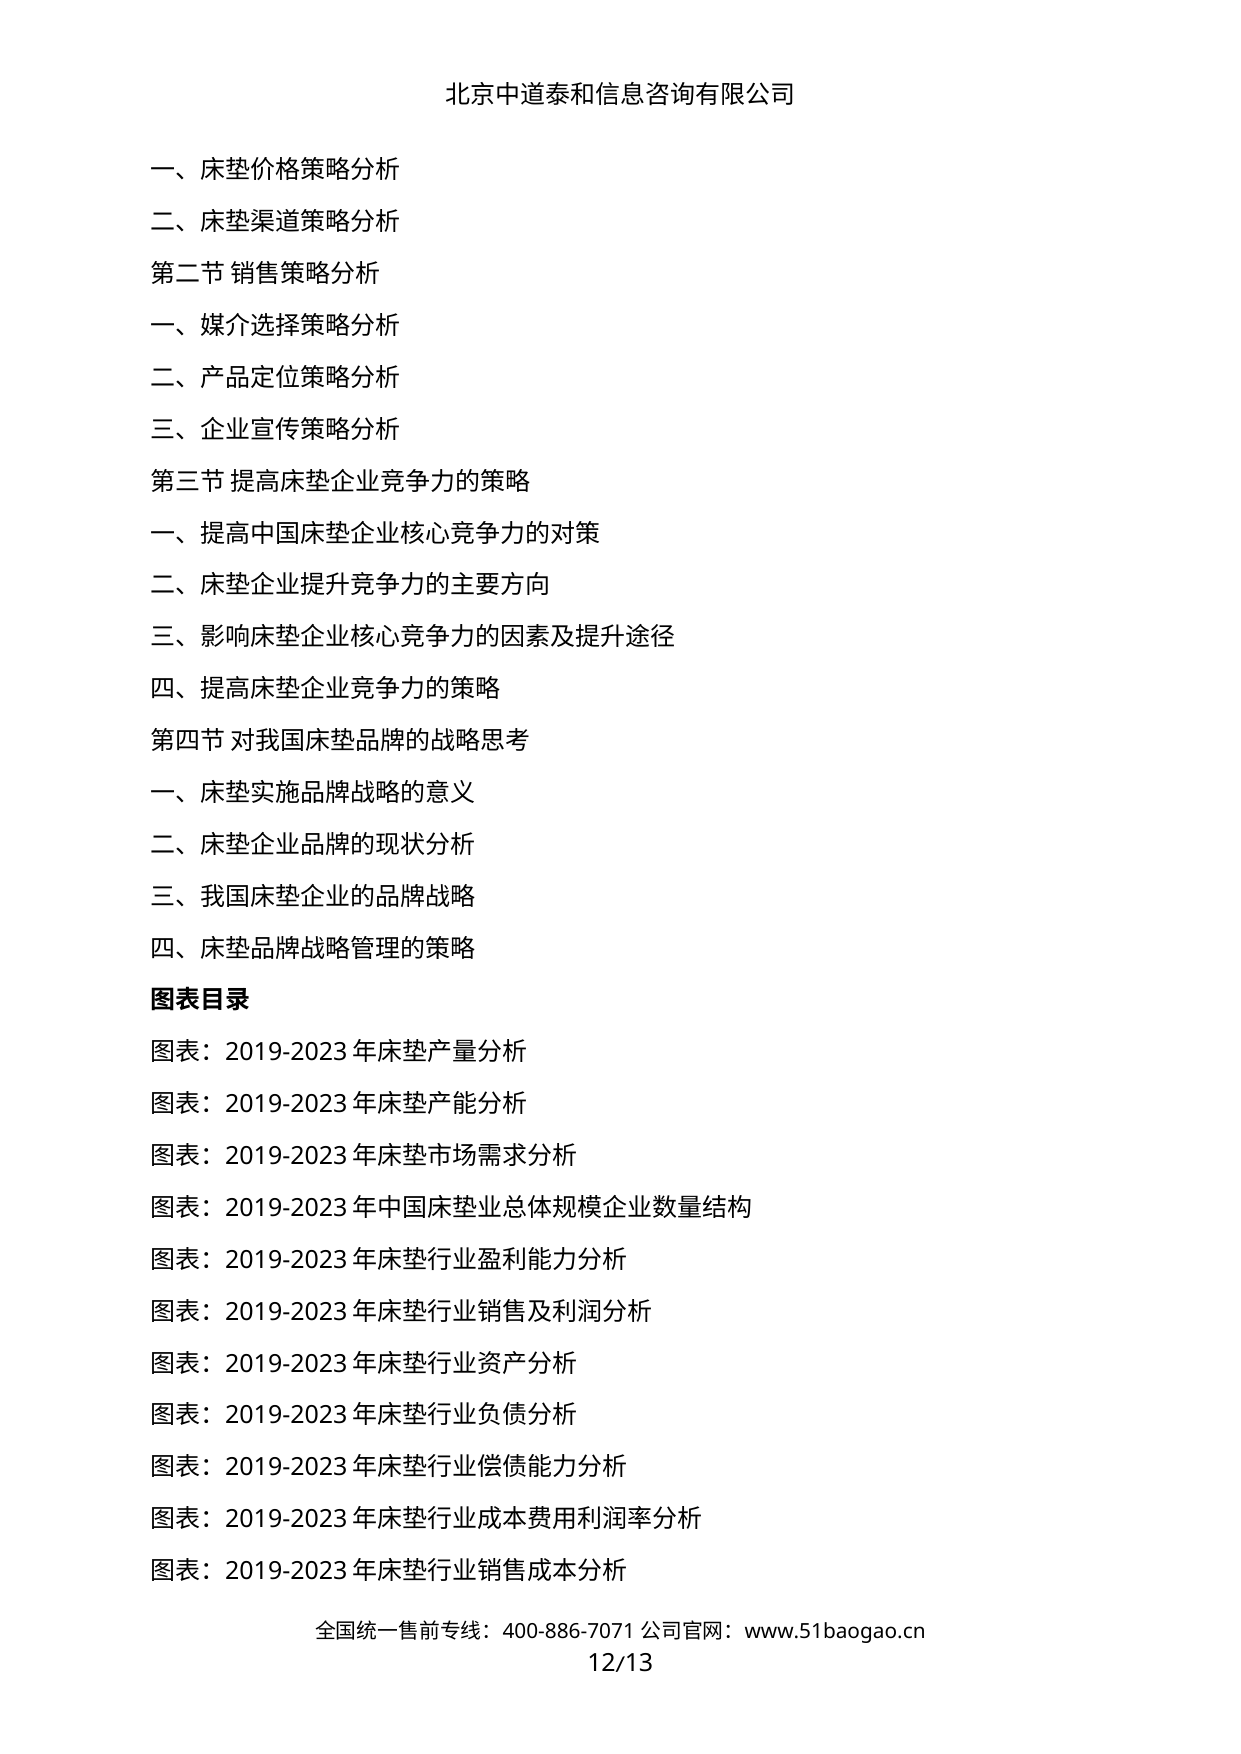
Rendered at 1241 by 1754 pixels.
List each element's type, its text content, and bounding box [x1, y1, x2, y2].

text 二、产品定位策略分析 [150, 357, 1090, 394]
text 图表：2019-2023年床垫产量分析 [150, 1032, 1090, 1068]
text 第三节 提高床垫企业竞争力的策略 [150, 461, 1090, 497]
text 图表：2019-2023年床垫行业负债分析 [150, 1395, 1090, 1431]
text 图表：2019-2023年床垫行业销售及利润分析 [150, 1291, 1090, 1327]
text 二、床垫企业品牌的现状分析 [150, 824, 1090, 861]
text 三、我国床垫企业的品牌战略 [150, 876, 1090, 912]
text 四、床垫品牌战略管理的策略 [150, 928, 1090, 964]
text 三、企业宣传策略分析 [150, 409, 1090, 446]
text 图表：2019-2023年床垫行业销售成本分析 [150, 1551, 1090, 1587]
text 第二节 销售策略分析 [150, 254, 1090, 290]
text 图表目录 [150, 980, 1090, 1016]
text 一、床垫价格策略分析 [150, 150, 1090, 186]
text 图表：2019-2023年床垫行业成本费用利润率分析 [150, 1499, 1090, 1535]
text 二、床垫渠道策略分析 [150, 202, 1090, 238]
text 图表：2019-2023年床垫行业盈利能力分析 [150, 1239, 1090, 1276]
text 图表：2019-2023年床垫行业资产分析 [150, 1343, 1090, 1379]
text 三、影响床垫企业核心竞争力的因素及提升途径 [150, 617, 1090, 653]
text 第四节 对我国床垫品牌的战略思考 [150, 721, 1090, 757]
text 一、提高中国床垫企业核心竞争力的对策 [150, 513, 1090, 549]
text 一、媒介选择策略分析 [150, 306, 1090, 342]
text 二、床垫企业提升竞争力的主要方向 [150, 565, 1090, 601]
text 四、提高床垫企业竞争力的策略 [150, 669, 1090, 705]
text 图表：2019-2023年床垫市场需求分析 [150, 1136, 1090, 1172]
text 图表：2019-2023年床垫产能分析 [150, 1084, 1090, 1120]
text 图表：2019-2023年床垫行业偿债能力分析 [150, 1447, 1090, 1483]
text 图表：2019-2023年中国床垫业总体规模企业数量结构 [150, 1187, 1090, 1224]
text 一、床垫实施品牌战略的意义 [150, 772, 1090, 809]
